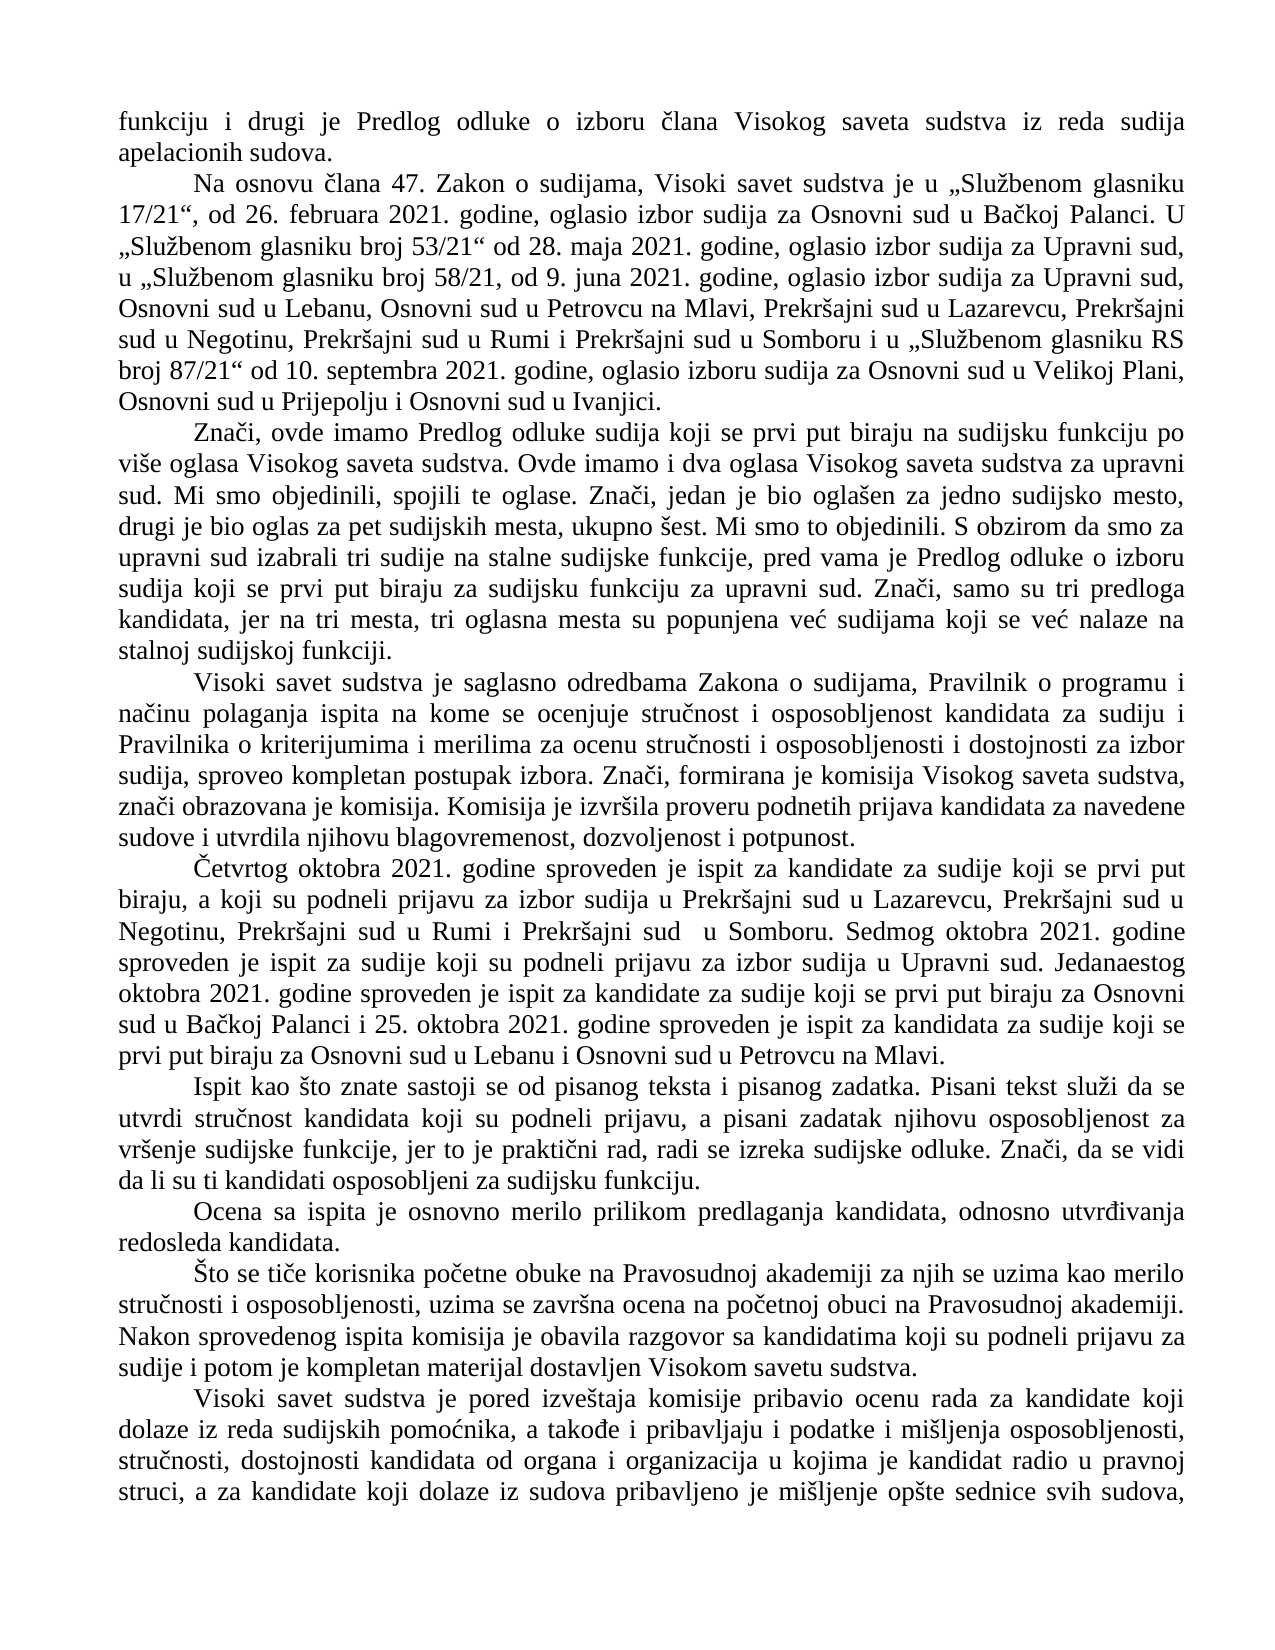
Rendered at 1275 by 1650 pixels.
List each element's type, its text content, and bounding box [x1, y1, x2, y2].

text Ocena sa ispita je osnovno merilo prilikom predlaganja kandidata, odnosno utvrđivanja redosleda kandidata. [118, 1195, 1186, 1257]
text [118, 1382, 1186, 1507]
text Znači, ovde imamo Predlog odluke sudija koji se prvi put biraju na sudijsku funkciju po više oglasa Visokog saveta sudstva. Ovde imamo i dva oglasa Visokog saveta sudstva za upravni sud. Mi smo objedinili, spojili te oglase. Znači, jedan je bio oglašen za jedno sudijsko mesto, drugi je bio oglas za pet sudijskih mesta, ukupno šest. Mi smo to objedinili. S obzirom da smo za upravni sud izabrali tri sudije na stalne sudijske funkcije, pred vama je Predlog odluke o izboru sudija koji se prvi put biraju za sudijsku funkciju za upravni sud. Znači, samo su tri predloga kandidata, jer na tri mesta, tri oglasna mesta su popunjena već sudijama koji se već nalaze na stalnoj sudijskoj funkciji. [118, 416, 1186, 666]
text Ispit kao što znate sastoji se od pisanog teksta i pisanog zadatka. Pisani tekst služi da se utvrdi stručnost kandidata koji su podneli prijavu, a pisani zadatak njihovu osposobljenost za vršenje sudijske funkcije, jer to je praktični rad, radi se izreka sudijske odluke. Znači, da se vidi da li su ti kandidati osposobljeni za sudijsku funkciju. [118, 1071, 1186, 1195]
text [118, 105, 1186, 167]
text Na osnovu člana 47. Zakon o sudijama, Visoki savet sudstva je u „Službenom glasniku 17/21“, od 26. februara 2021. godine, oglasio izbor sudija za Osnovni sud u Bačkoj Palanci. U „Službenom glasniku broj 53/21“ od 28. maja 2021. godine, oglasio izbor sudija za Upravni sud, u „Službenom glasniku broj 58/21, od 9. juna 2021. godine, oglasio izbor sudija za Upravni sud, Osnovni sud u Lebanu, Osnovni sud u Petrovcu na Mlavi, Prekršajni sud u Lazarevcu, Prekršajni sud u Negotinu, Prekršajni sud u Rumi i Prekršajni sud u Somboru i u „Službenom glasniku RS broj 87/21“ od 10. septembra 2021. godine, oglasio izboru sudija za Osnovni sud u Velikoj Plani, Osnovni sud u Prijepolju i Osnovni sud u Ivanjici. [118, 167, 1186, 416]
text Što se tiče korisnika početne obuke na Pravosudnoj akademiji za njih se uzima kao merilo stručnosti i osposobljenosti, uzima se završna ocena na početnoj obuci na Pravosudnoj akademiji. Nakon sprovedenog ispita komisija je obavila razgovor sa kandidatima koji su podneli prijavu za sudije i potom je kompletan materijal dostavljen Visokom savetu sudstva. [118, 1257, 1186, 1382]
text Visoki savet sudstva je saglasno odredbama Zakona o sudijama, Pravilnik o programu i načinu polaganja ispita na kome se ocenjuje stručnost i osposobljenost kandidata za sudiju i Pravilnika o kriterijumima i merilima za ocenu stručnosti i osposobljenosti i dostojnosti za izbor sudija, sproveo kompletan postupak izbora. Znači, formirana je komisija Visokog saveta sudstva, znači obrazovana je komisija. Komisija je izvršila proveru podnetih prijava kandidata za navedene sudove i utvrdila njihovu blagovremenost, dozvoljenost i potpunost. [118, 666, 1186, 852]
text Četvrtog oktobra 2021. godine sproveden je ispit za kandidate za sudije koji se prvi put biraju, a koji su podneli prijavu za izbor sudija u Prekršajni sud u Lazarevcu, Prekršajni sud u Negotinu, Prekršajni sud u Rumi i Prekršajni sud u Somboru. Sedmog oktobra 2021. godine sproveden je ispit za sudije koji su podneli prijavu za izbor sudija u Upravni sud. Jedanaestog oktobra 2021. godine sproveden je ispit za kandidate za sudije koji se prvi put biraju za Osnovni sud u Bačkoj Palanci i 25. oktobra 2021. godine sproveden je ispit za kandidata za sudije koji se prvi put biraju za Osnovni sud u Lebanu i Osnovni sud u Petrovcu na Mlavi. [118, 852, 1186, 1071]
